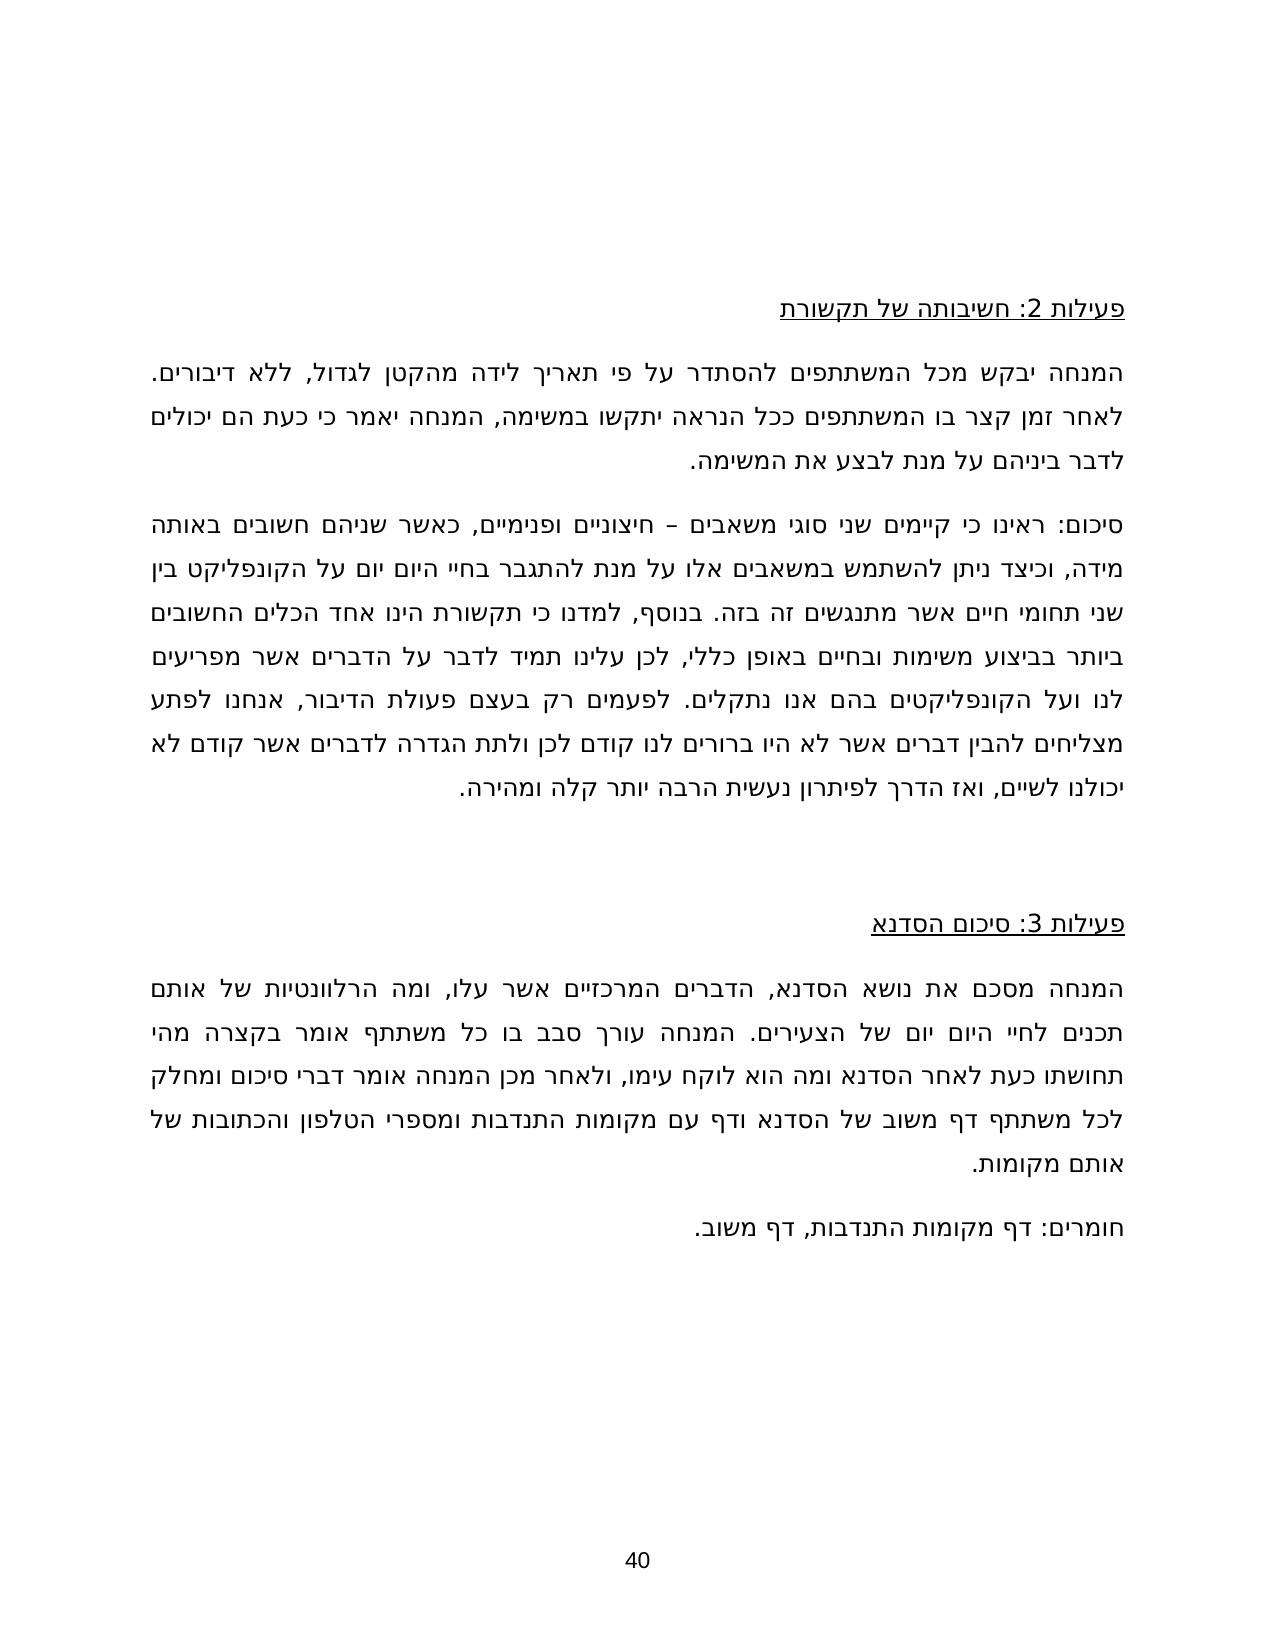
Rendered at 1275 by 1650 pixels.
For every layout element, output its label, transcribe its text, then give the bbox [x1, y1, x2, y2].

text פעילות 2: חשיבותה של תקשורת [150, 294, 1125, 323]
text חומרים: דף מקומות התנדבות, דף משוב. [150, 1213, 1125, 1243]
text המנחה מסכם את נושא הסדנא, הדברים המרכזיים אשר עלו, ומה הרלוונטיות של אותם תכנים לחיי היום יום של הצעירים. המנחה עורך סבב בו כל משתתף אומר בקצרה מהי תחושתו כעת לאחר הסדנא ומה הוא לוקח עימו, ולאחר מכן המנחה אומר דברי סיכום ומחלק לכל משתתף דף משוב של הסדנא ודף עם מקומות התנדבות ומספרי הטלפון והכתובות של אותם מקומות. [150, 974, 1125, 1178]
text פעילות 3: סיכום הסדנא [150, 909, 1125, 938]
text סיכום: ראינו כי קיימים שני סוגי משאבים – חיצוניים ופנימיים, כאשר שניהם חשובים באותה מידה, וכיצד ניתן להשתמש במשאבים אלו על מנת להתגבר בחיי היום יום על הקונפליקט בין שני תחומי חיים אשר מתנגשים זה בזה. בנוסף, למדנו כי תקשורת הינו אחד הכלים החשובים ביותר בביצוע משימות ובחיים באופן כללי, לכן עלינו תמיד לדבר על הדברים אשר מפריעים לנו ועל הקונפליקטים בהם אנו נתקלים. לפעמים רק בעצם פעולת הדיבור, אנחנו לפתע מצליחים להבין דברים אשר לא היו ברורים לנו קודם לכן ולתת הגדרה לדברים אשר קודם לא יכולנו לשיים, ואז הדרך לפיתרון נעשית הרבה יותר קלה ומהירה. [150, 510, 1125, 802]
text המנחה יבקש מכל המשתתפים להסתדר על פי תאריך לידה מהקטן לגדול, ללא דיבורים. לאחר זמן קצר בו המשתתפים ככל הנראה יתקשו במשימה, המנחה יאמר כי כעת הם יכולים לדבר ביניהם על מנת לבצע את המשימה. [150, 358, 1125, 475]
